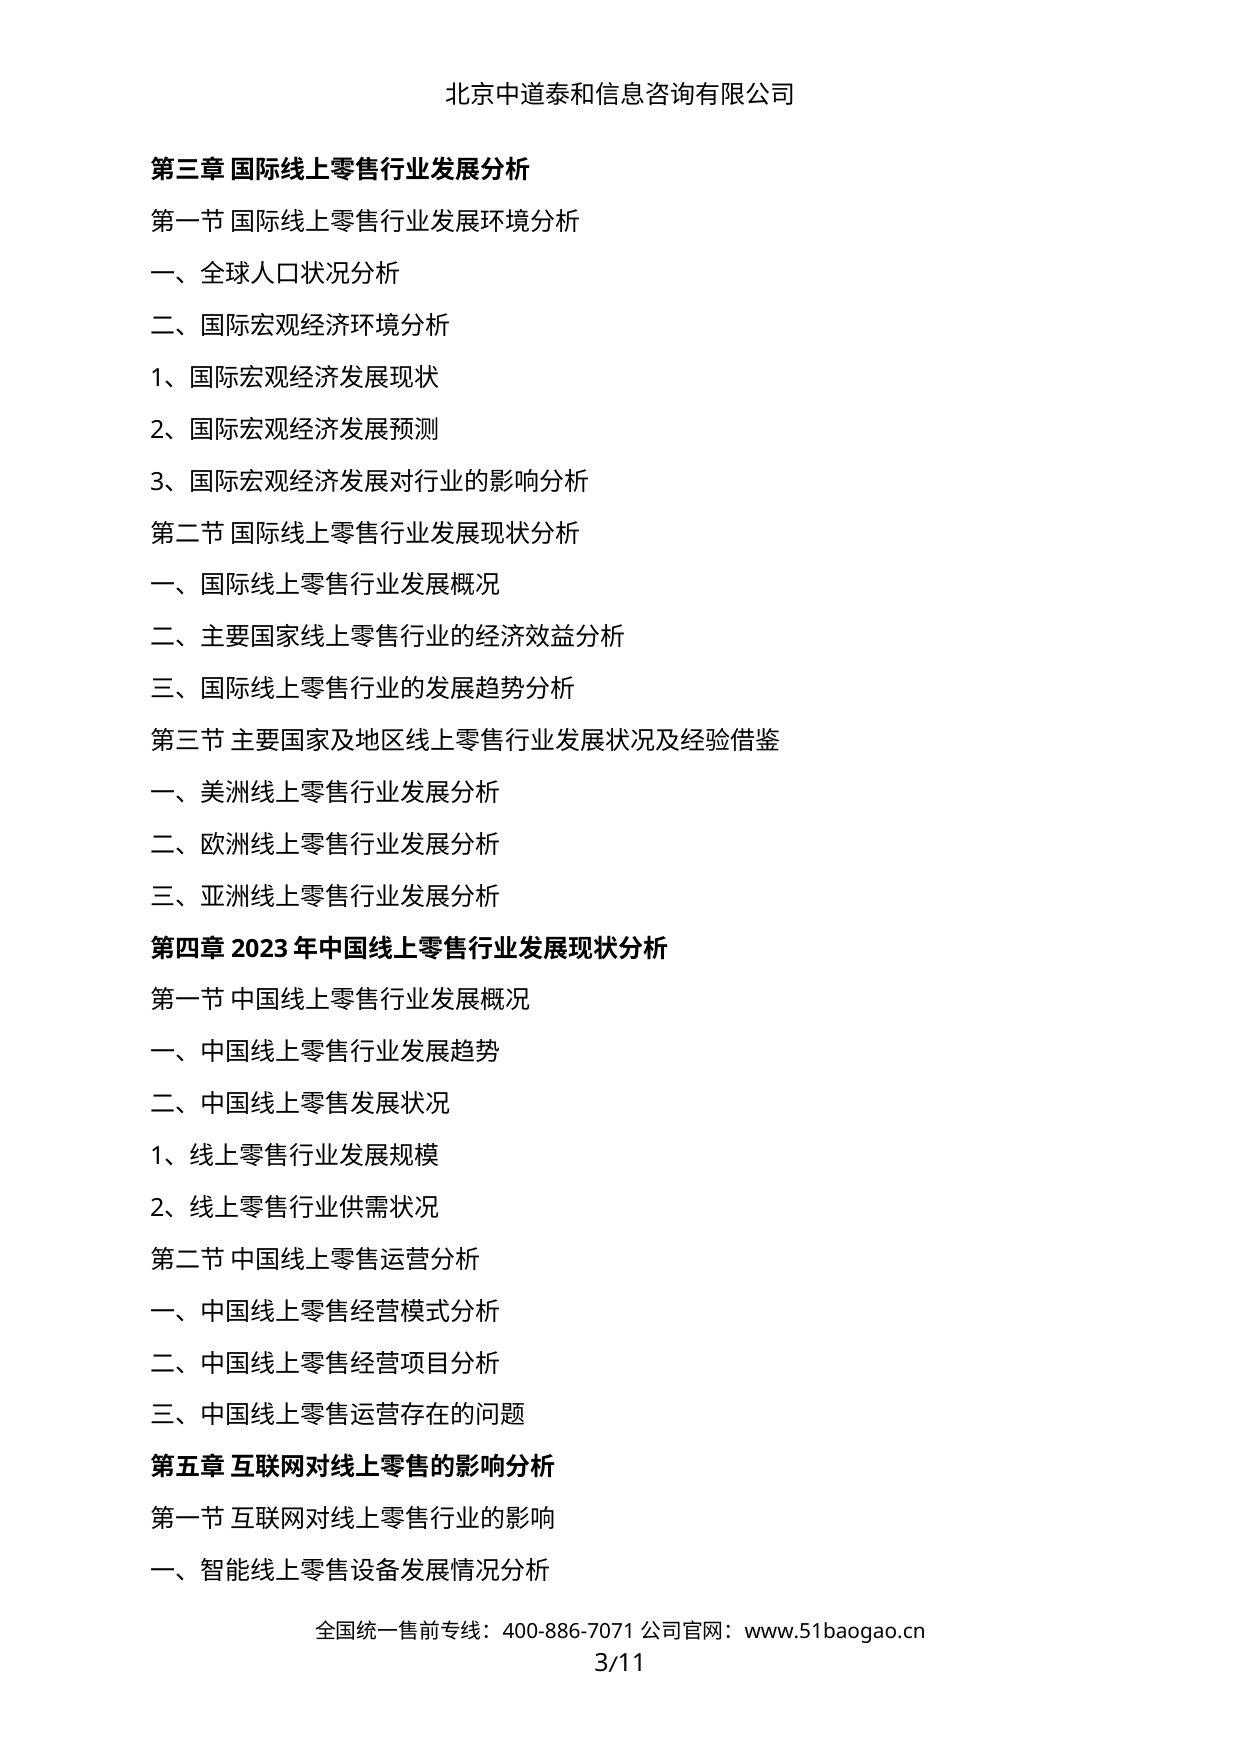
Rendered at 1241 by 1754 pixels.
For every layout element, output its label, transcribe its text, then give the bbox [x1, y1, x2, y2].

text 2、线上零售行业供需状况 [150, 1187, 1090, 1224]
text 2、国际宏观经济发展预测 [150, 409, 1090, 446]
text 第一节 国际线上零售行业发展环境分析 [150, 202, 1090, 238]
text 二、国际宏观经济环境分析 [150, 306, 1090, 342]
text 第一节 中国线上零售行业发展概况 [150, 980, 1090, 1016]
text 第三章 国际线上零售行业发展分析 [150, 150, 1090, 186]
text 3、国际宏观经济发展对行业的影响分析 [150, 461, 1090, 497]
text 一、中国线上零售行业发展趋势 [150, 1032, 1090, 1068]
text 三、中国线上零售运营存在的问题 [150, 1395, 1090, 1431]
text 第二节 国际线上零售行业发展现状分析 [150, 513, 1090, 549]
text 第三节 主要国家及地区线上零售行业发展状况及经验借鉴 [150, 721, 1090, 757]
text 第二节 中国线上零售运营分析 [150, 1239, 1090, 1276]
text 二、中国线上零售经营项目分析 [150, 1343, 1090, 1379]
text 二、主要国家线上零售行业的经济效益分析 [150, 617, 1090, 653]
text 一、国际线上零售行业发展概况 [150, 565, 1090, 601]
text 第一节 互联网对线上零售行业的影响 [150, 1499, 1090, 1535]
text 三、亚洲线上零售行业发展分析 [150, 876, 1090, 912]
text 第四章 2023年中国线上零售行业发展现状分析 [150, 928, 1090, 964]
text 1、国际宏观经济发展现状 [150, 357, 1090, 394]
text 一、中国线上零售经营模式分析 [150, 1291, 1090, 1327]
text 三、国际线上零售行业的发展趋势分析 [150, 669, 1090, 705]
text 二、欧洲线上零售行业发展分析 [150, 824, 1090, 861]
text 一、美洲线上零售行业发展分析 [150, 772, 1090, 809]
text 二、中国线上零售发展状况 [150, 1084, 1090, 1120]
text 1、线上零售行业发展规模 [150, 1136, 1090, 1172]
text 第五章 互联网对线上零售的影响分析 [150, 1447, 1090, 1483]
text 一、全球人口状况分析 [150, 254, 1090, 290]
text 一、智能线上零售设备发展情况分析 [150, 1551, 1090, 1587]
